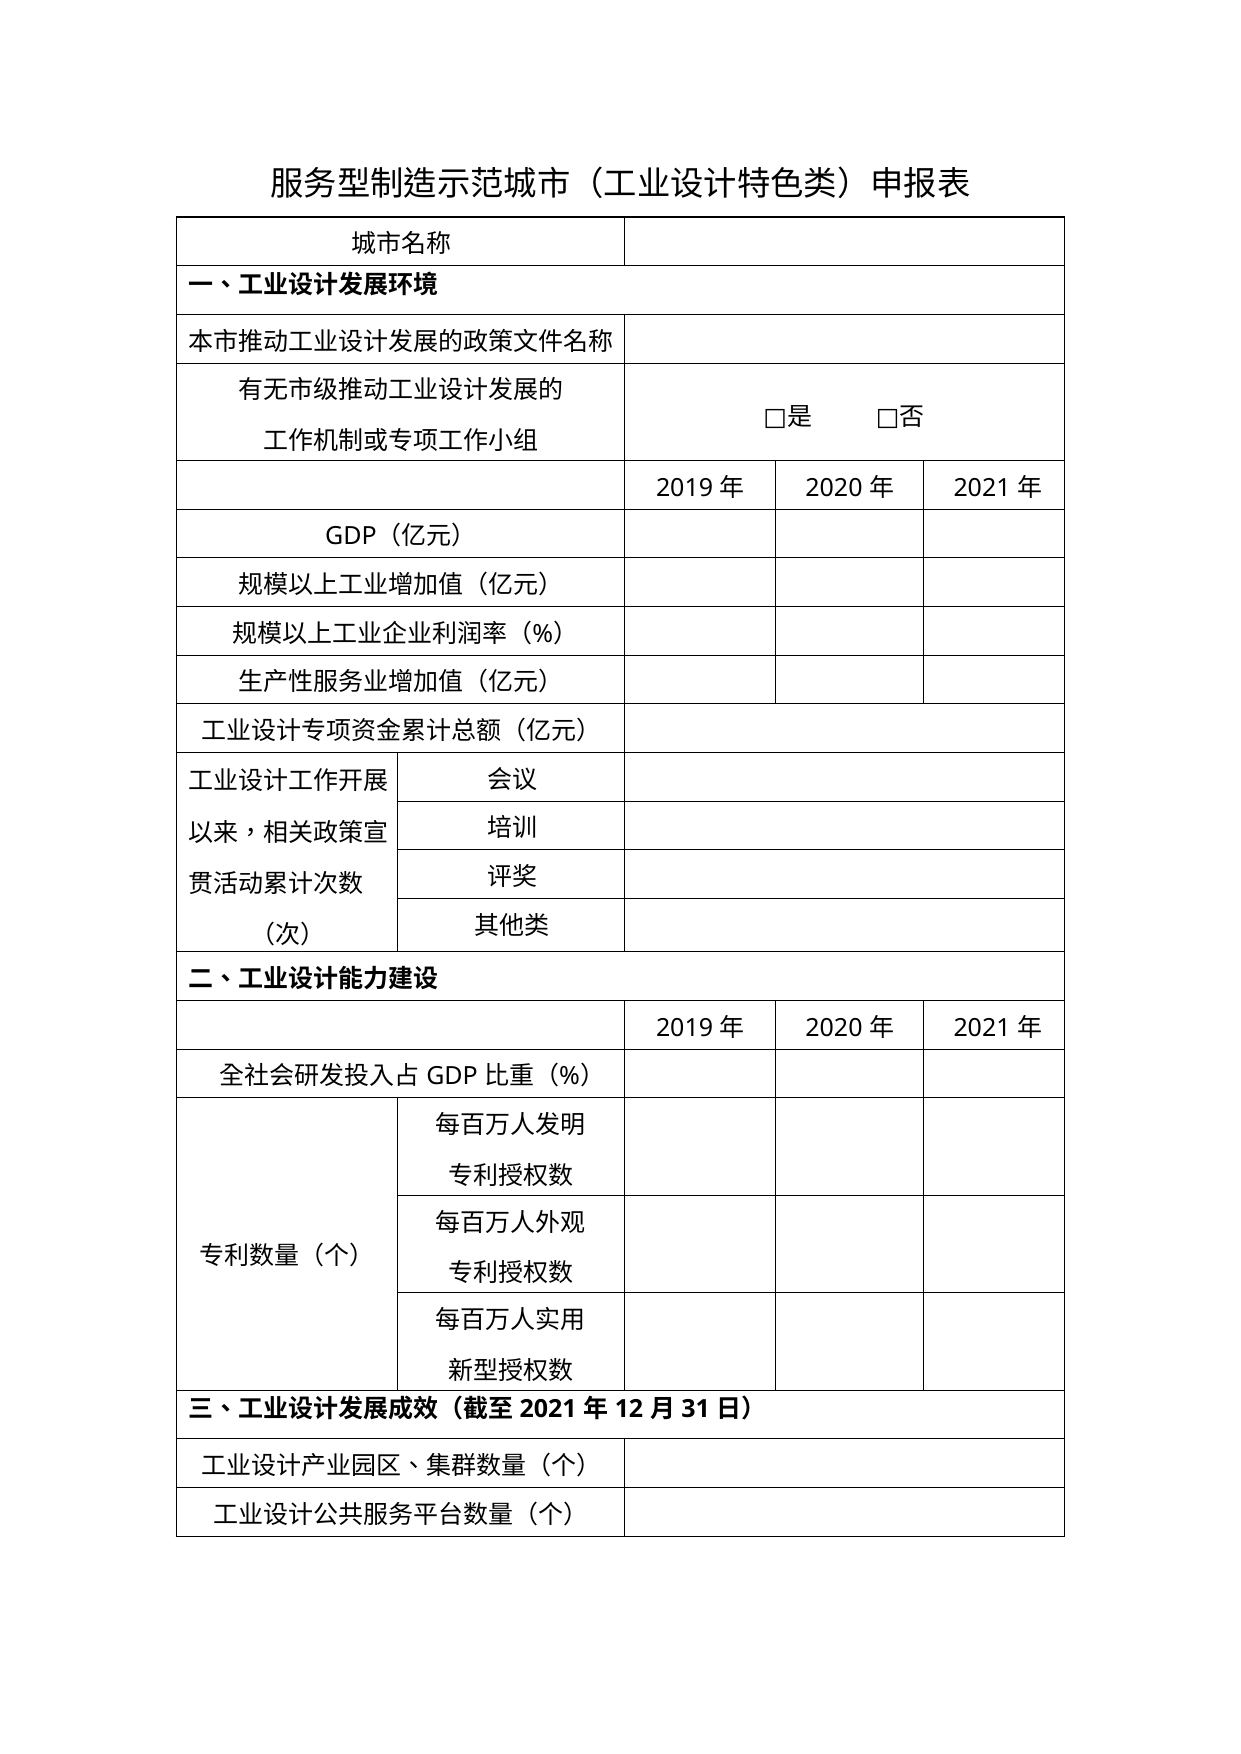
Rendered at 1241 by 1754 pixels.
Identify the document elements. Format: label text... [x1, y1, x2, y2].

table_cell [776, 1098, 923, 1195]
table_cell [177, 461, 624, 509]
table_cell [625, 704, 1064, 752]
table_cell [776, 1050, 923, 1097]
table_cell [776, 607, 923, 654]
table_cell 三、工业设计发展成效（截至 2021 年 12 月 31 日） [177, 1391, 1064, 1438]
table_cell 每百万人外观 专利授权数 [398, 1196, 624, 1292]
table_cell [625, 607, 775, 654]
table_cell 全社会研发投入占 GDP 比重（%） [177, 1050, 624, 1097]
table_cell [625, 802, 1064, 849]
table_cell [625, 899, 1064, 951]
table_cell [776, 558, 923, 606]
table_cell [924, 1293, 1064, 1389]
table_cell [924, 1050, 1064, 1097]
table_cell 专利数量（个） [177, 1098, 397, 1389]
table_cell [924, 607, 1064, 654]
table_cell [776, 510, 923, 557]
table_cell [924, 656, 1064, 703]
table_cell GDP（亿元） [177, 510, 624, 557]
table_cell 规模以上工业企业利润率（%） [177, 607, 624, 654]
table_cell 工业设计产业园区、集群数量（个） [177, 1439, 624, 1487]
table_cell 每百万人实用 新型授权数 [398, 1293, 624, 1389]
table_cell [625, 1098, 775, 1195]
table_cell [776, 656, 923, 703]
table_cell [177, 1001, 624, 1048]
table_cell □是 □否 [625, 364, 1064, 460]
table_cell [625, 1293, 775, 1389]
table_cell 一、工业设计发展环境 [177, 266, 1064, 314]
table_cell 工业设计专项资金累计总额（亿元） [177, 704, 624, 752]
table_cell [625, 1488, 1064, 1536]
table_cell 规模以上工业增加值（亿元） [177, 558, 624, 606]
table_cell [924, 1196, 1064, 1292]
subtitle 服务型制造示范城市（工业设计特色类）申报表 [218, 159, 1022, 205]
table_cell 2019 年 [625, 461, 775, 509]
table_cell 评奖 [398, 850, 624, 898]
table_header [625, 218, 1064, 265]
table_cell 二、工业设计能力建设 [177, 952, 1064, 1000]
table_cell 有无市级推动工业设计发展的 工作机制或专项工作小组 [177, 364, 624, 460]
table_cell 2021 年 [924, 1001, 1064, 1048]
table_cell 每百万人发明 专利授权数 [398, 1098, 624, 1195]
table_cell 2021 年 [924, 461, 1064, 509]
table_cell [924, 510, 1064, 557]
table_cell 工业设计工作开展以来，相关政策宣贯活动累计次数 （次） [177, 753, 397, 951]
table_cell [625, 315, 1064, 362]
table_cell [776, 1293, 923, 1389]
table_cell [924, 558, 1064, 606]
table_header 城市名称 [177, 218, 624, 265]
table_cell [625, 1439, 1064, 1487]
table_cell 工业设计公共服务平台数量（个） [177, 1488, 624, 1536]
table_cell 生产性服务业增加值（亿元） [177, 656, 624, 703]
table_cell 其他类 [398, 899, 624, 951]
table_cell [625, 510, 775, 557]
table_cell [625, 558, 775, 606]
table_cell [625, 1050, 775, 1097]
table_cell 2020 年 [776, 461, 923, 509]
table_cell [776, 1196, 923, 1292]
table_cell 会议 [398, 753, 624, 801]
table_cell [924, 1098, 1064, 1195]
table_cell [625, 850, 1064, 898]
table_cell 2019 年 [625, 1001, 775, 1048]
table_cell [625, 753, 1064, 801]
table_cell [625, 1196, 775, 1292]
table_cell 2020 年 [776, 1001, 923, 1048]
table_cell [625, 656, 775, 703]
table_cell 培训 [398, 802, 624, 849]
table_cell 本市推动工业设计发展的政策文件名称 [177, 315, 624, 362]
